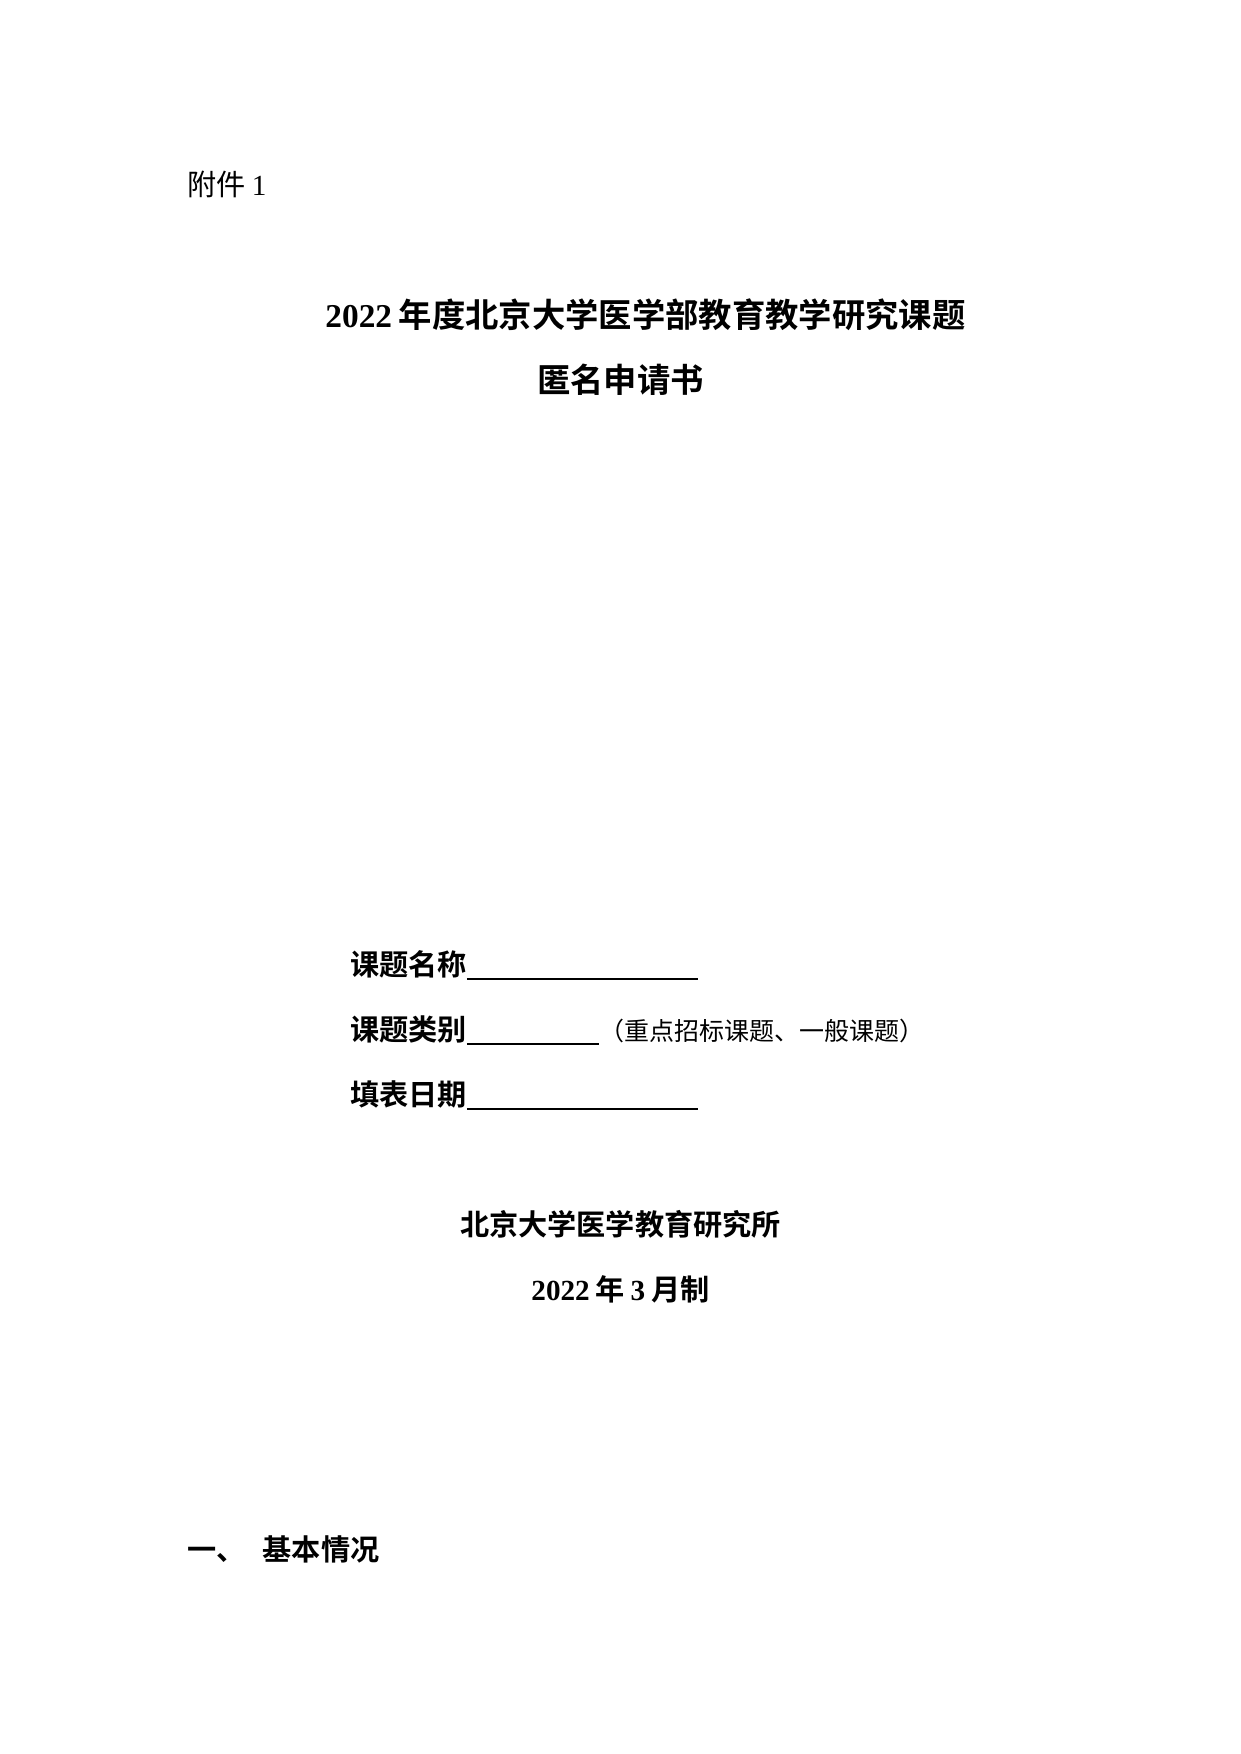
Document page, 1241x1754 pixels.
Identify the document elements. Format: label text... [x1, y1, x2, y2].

text 课题类别 （重点招标课题、一般课题） [187, 995, 1053, 1060]
text 填表日期 [187, 1060, 1053, 1125]
list 基本情况 [187, 1515, 1053, 1580]
text 2022年3月制 [187, 1255, 1053, 1320]
text 2022年度北京大学医学部教育教学研究课题 [187, 280, 1053, 345]
text 课题名称 [187, 930, 1053, 995]
text 匿名申请书 [187, 345, 1053, 410]
text 北京大学医学教育研究所 [187, 1190, 1053, 1255]
text 附件1 [187, 150, 1053, 215]
